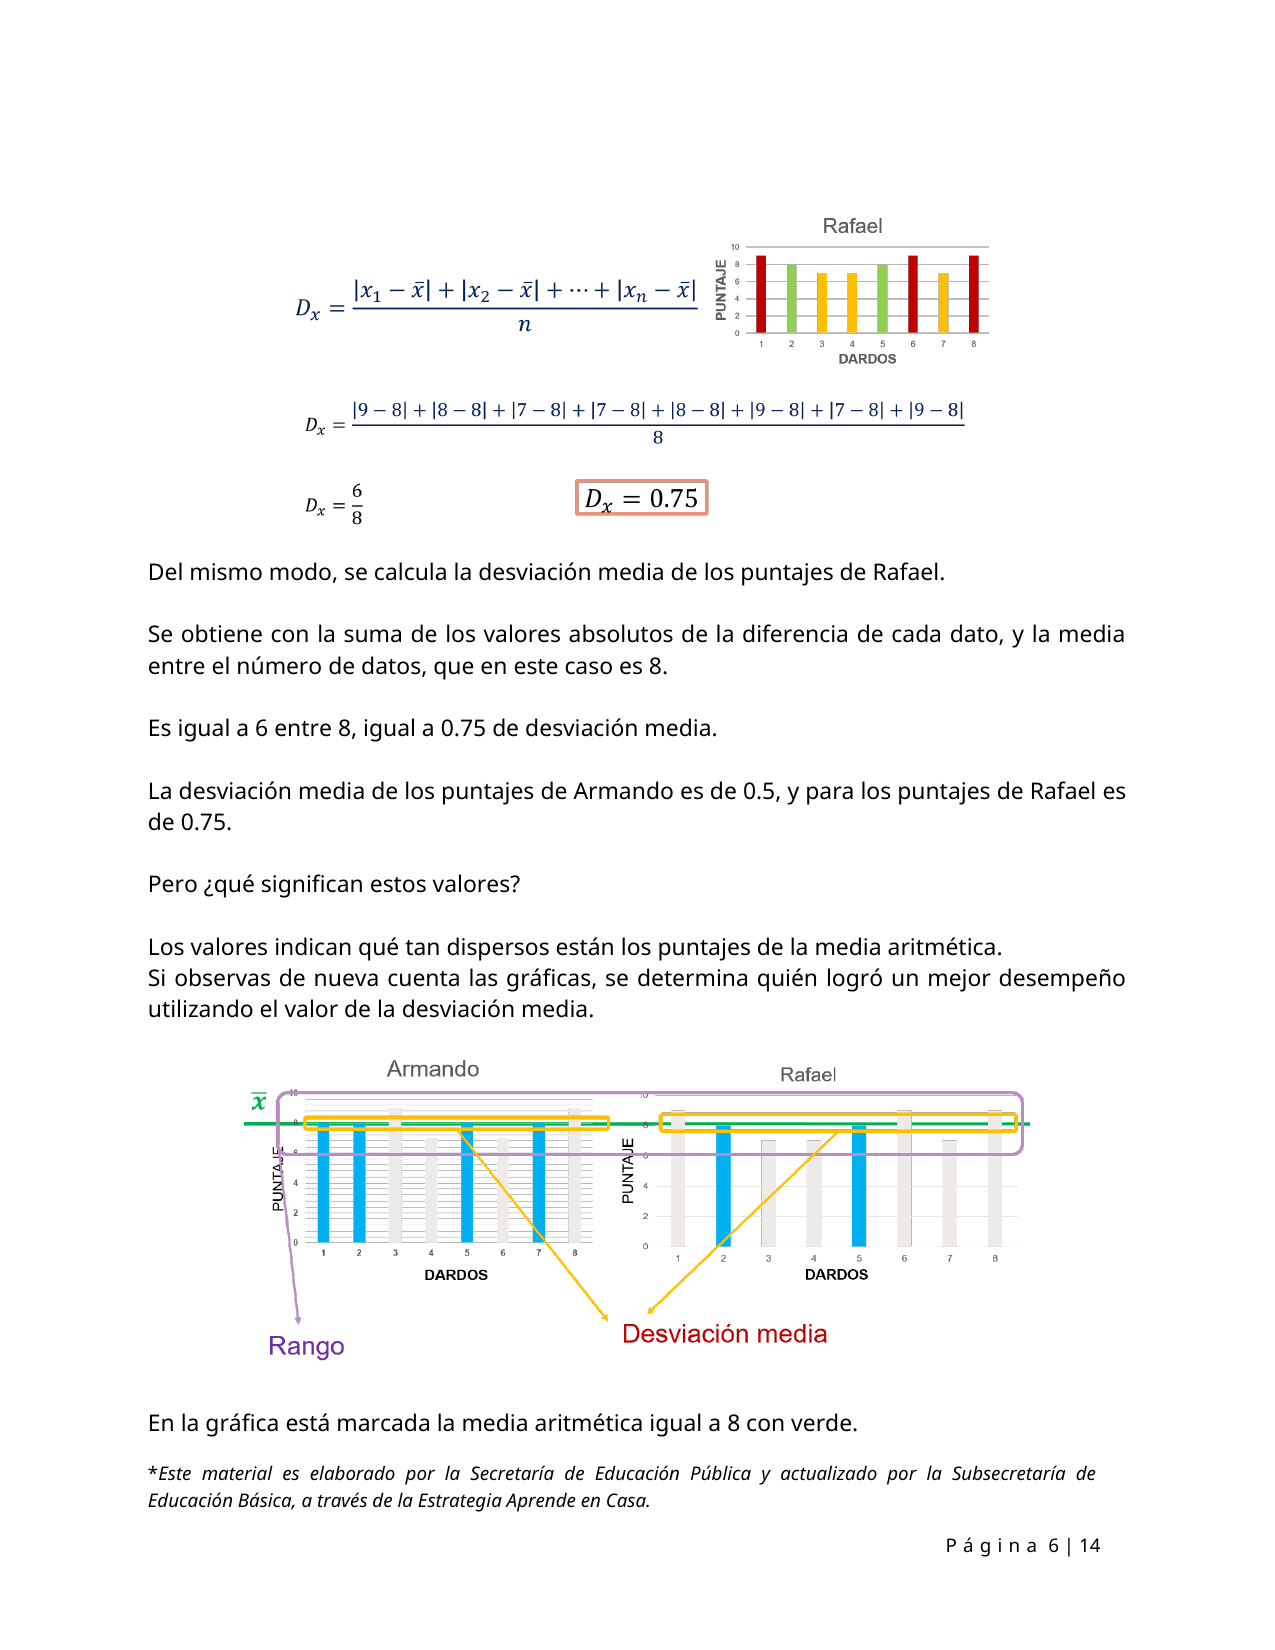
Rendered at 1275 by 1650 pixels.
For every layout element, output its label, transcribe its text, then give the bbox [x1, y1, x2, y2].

text La desviación media de los puntajes de Armando es de 0.5, y para los puntajes de Rafael es de 0.75. [148, 775, 1127, 837]
text Los valores indican qué tan dispersos están los puntajes de la media aritmética. [148, 931, 1127, 962]
text Del mismo modo, se calcula la desviación media de los puntajes de Rafael. [148, 556, 1127, 587]
text Pero ¿qué significan estos valores? [148, 868, 1127, 900]
text En la gráfica está marcada la media aritmética igual a 8 con verde. [148, 1407, 1127, 1438]
text Si observas de nueva cuenta las gráficas, se determina quién logró un mejor desempeño utilizando el valor de la desviación media. [148, 962, 1127, 1025]
text Se obtiene con la suma de los valores absolutos de la diferencia de cada dato, y la media entre el número de datos, que en este caso es 8. [148, 618, 1127, 681]
text Es igual a 6 entre 8, igual a 0.75 de desviación media. [148, 712, 1127, 743]
picture [278, 208, 997, 525]
picture [243, 1051, 1032, 1376]
